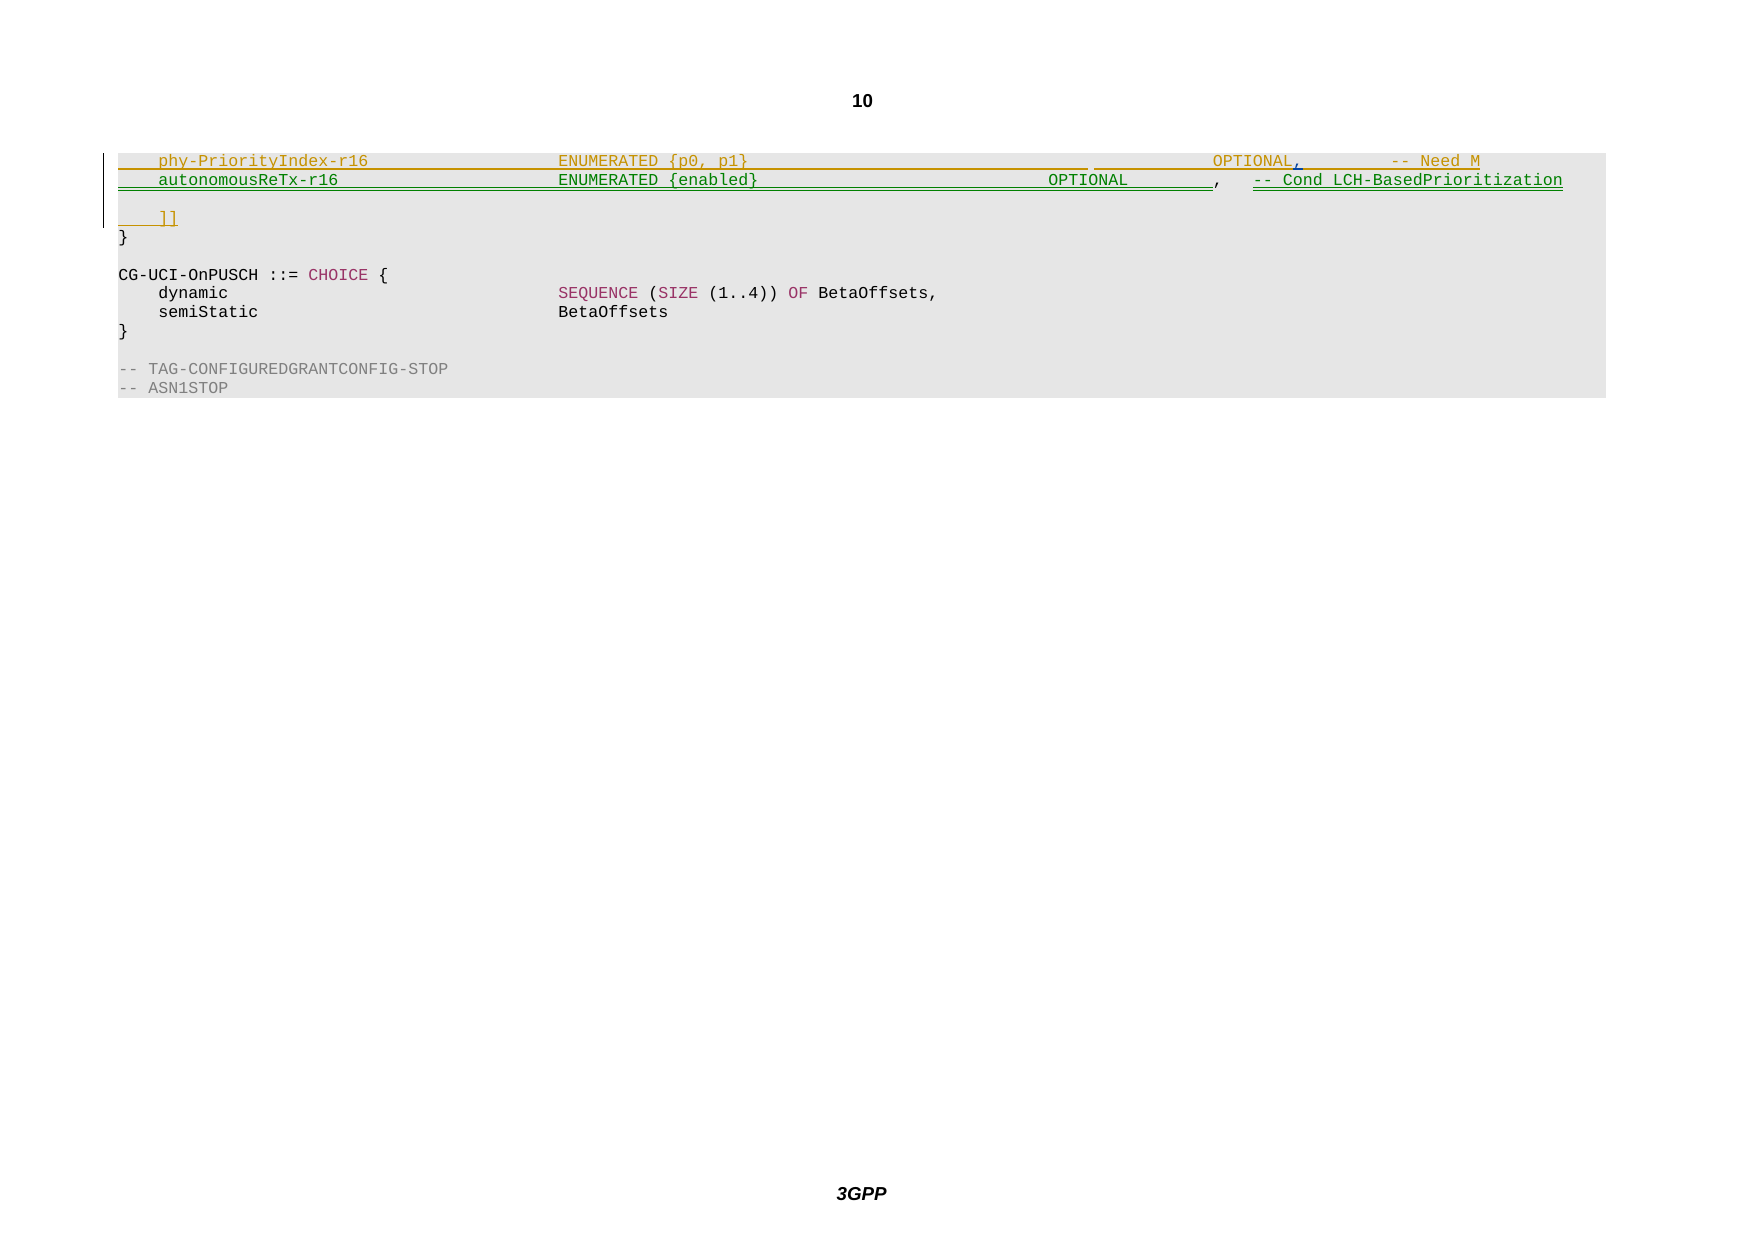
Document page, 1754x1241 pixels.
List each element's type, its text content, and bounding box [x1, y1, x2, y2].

text -- TAG-CONFIGUREDGRANTCONFIG-STOP [118, 360, 1606, 379]
text CG-UCI-OnPUSCH ::= CHOICE { [118, 266, 1606, 285]
text } [118, 323, 1606, 342]
text } [118, 228, 1606, 247]
text -- ASN1STOP [118, 379, 1606, 398]
text semiStatic BetaOffsets [118, 304, 1606, 323]
text dynamic SEQUENCE (SIZE (1..4)) OF BetaOffsets, [118, 285, 1606, 304]
